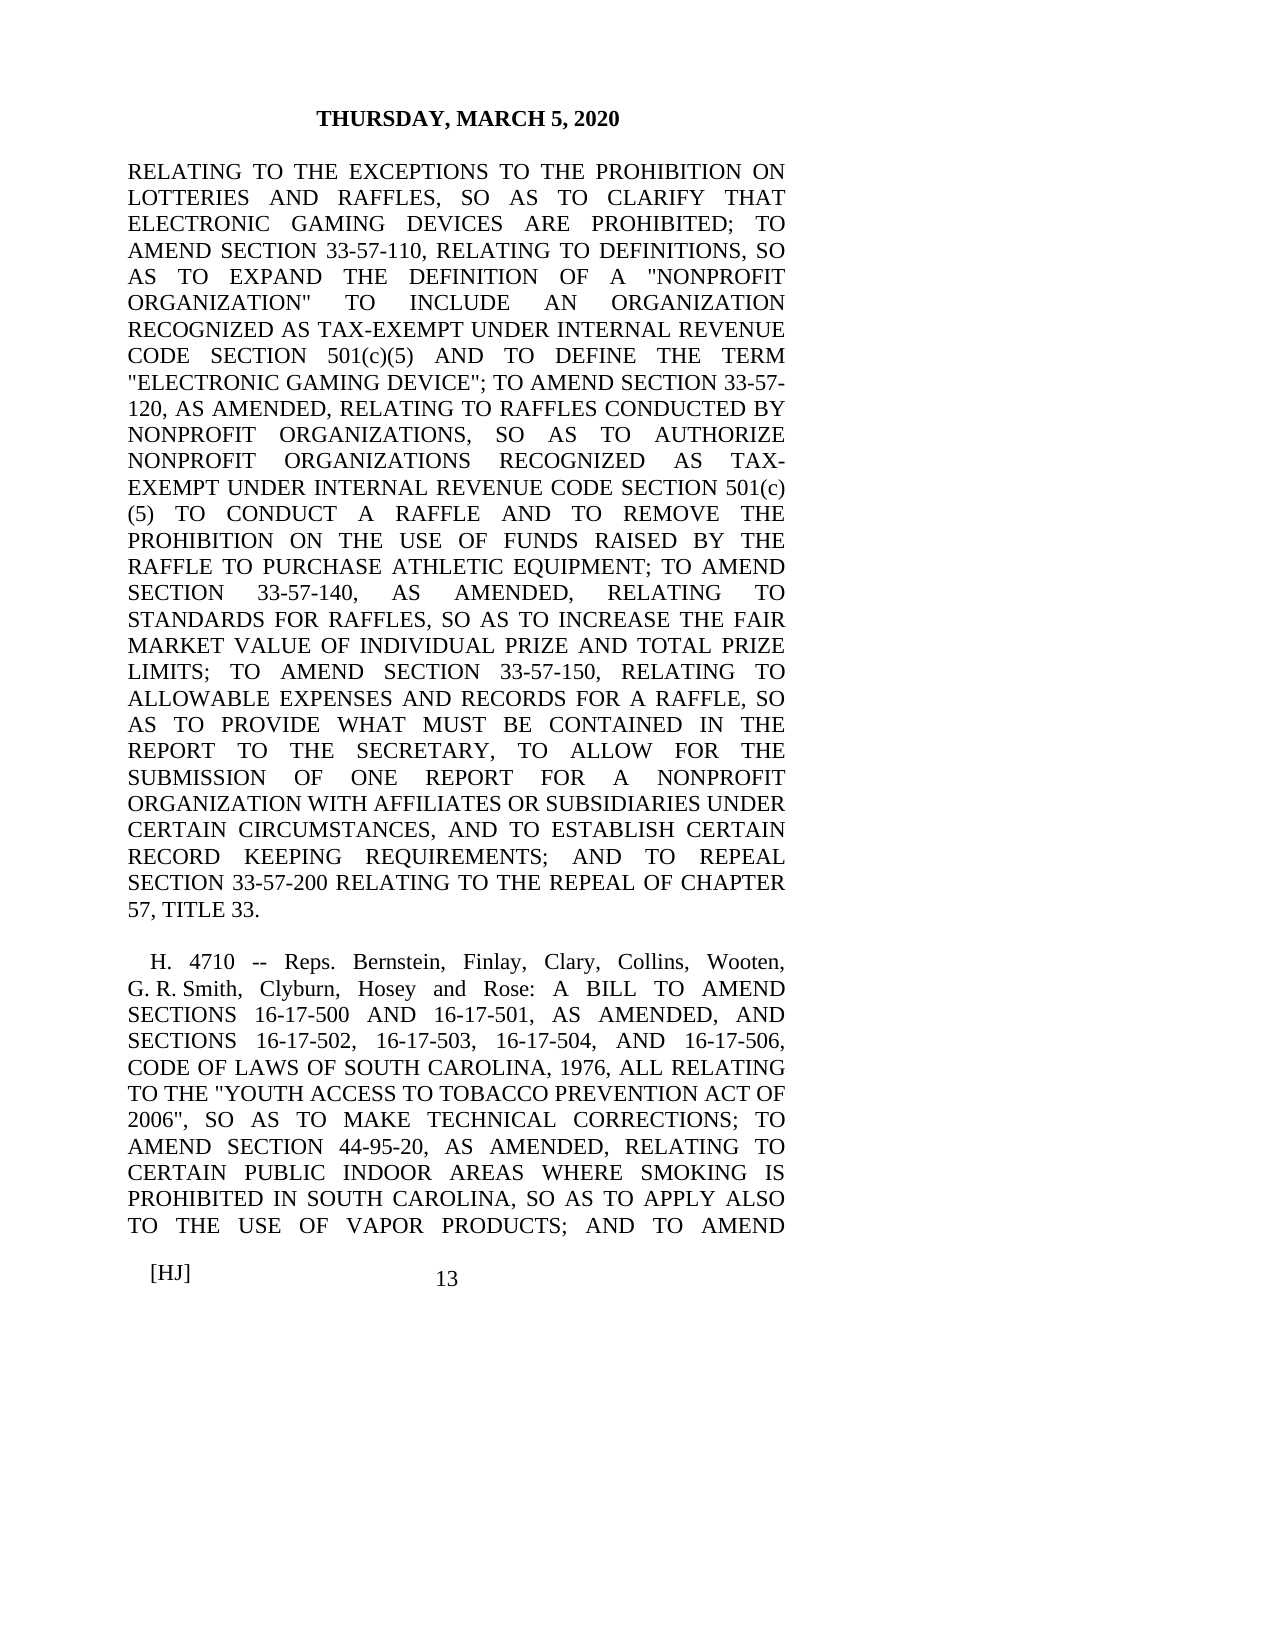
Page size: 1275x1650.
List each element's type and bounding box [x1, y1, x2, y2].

text [127, 948, 786, 1238]
text [127, 158, 786, 922]
